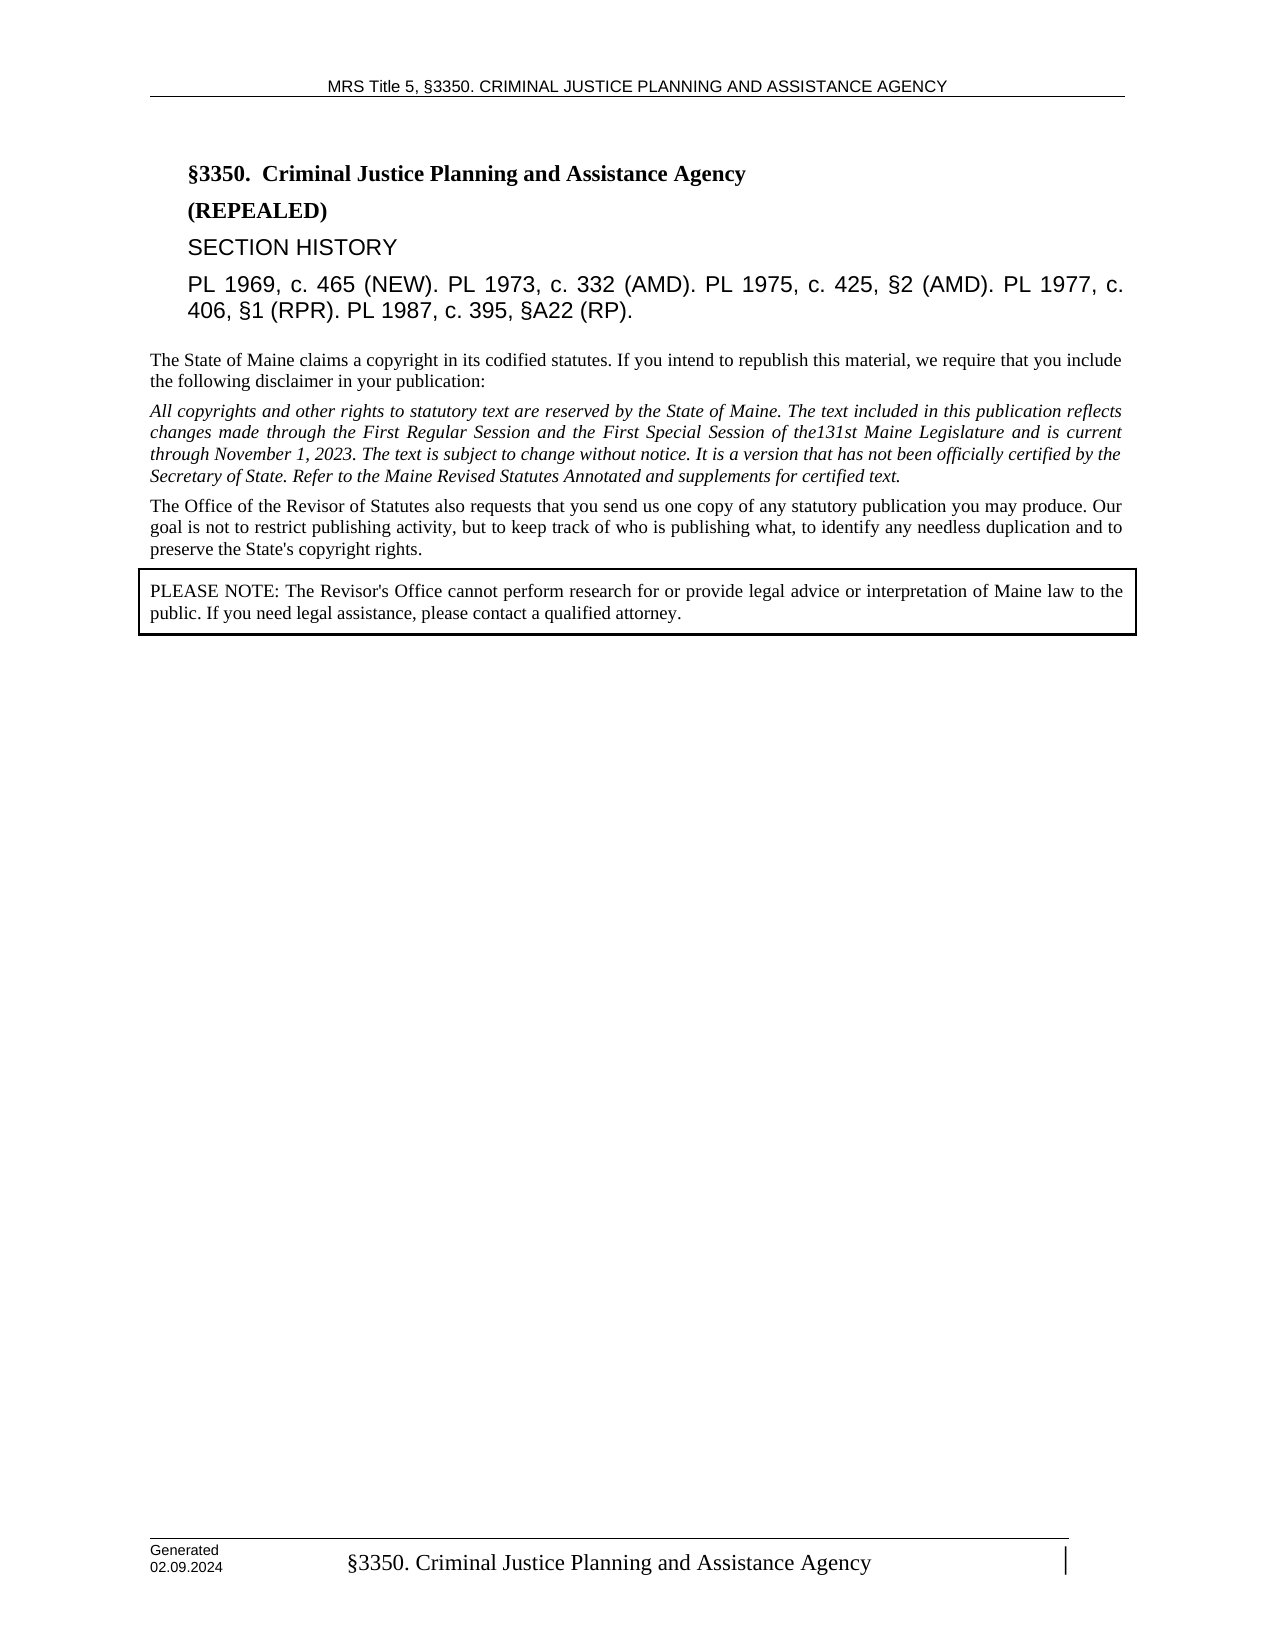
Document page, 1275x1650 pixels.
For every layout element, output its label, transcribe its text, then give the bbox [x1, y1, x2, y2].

text §3350. Criminal Justice Planning and Assistance Agency [187, 160, 1125, 187]
text PL 1969, c. 465 (NEW). PL 1973, c. 332 (AMD). PL 1975, c. 425, §2 (AMD). PL 1977, c. 406, §1 (RPR). PL 1987, c. 395, §A22 (RP). [187, 271, 1125, 323]
text The Office of the Revisor of Statutes also requests that you send us one copy of any statutory publication you may produce. Our goal is not to restrict publishing activity, but to keep track of who is publishing what, to identify any needless duplication and to preserve the State's copyright rights. [150, 494, 1125, 559]
text The State of Maine claims a copyright in its codified statutes. If you intend to republish this material, we require that you include the following disclaimer in your publication: [150, 348, 1125, 392]
text All copyrights and other rights to statutory text are reserved by the State of Maine. The text included in this publication reflects changes made through the First Regular Session and the First Special Session of the131st Maine Legislature and is current through November 1, 2023 . The text is subject to change without notice. It is a version that has not been officially certified by the Secretary of State. Refer to the Maine Revised Statutes Annotated and supplements for certified text. [150, 400, 1125, 486]
text SECTION HISTORY [187, 234, 1125, 260]
text PLEASE NOTE: The Revisor's Office cannot perform research for or provide legal advice or interpretation of Maine law to the public. If you need legal assistance, please contact a qualified attorney. [140, 570, 1135, 633]
text (REPEALED) [187, 197, 1125, 223]
